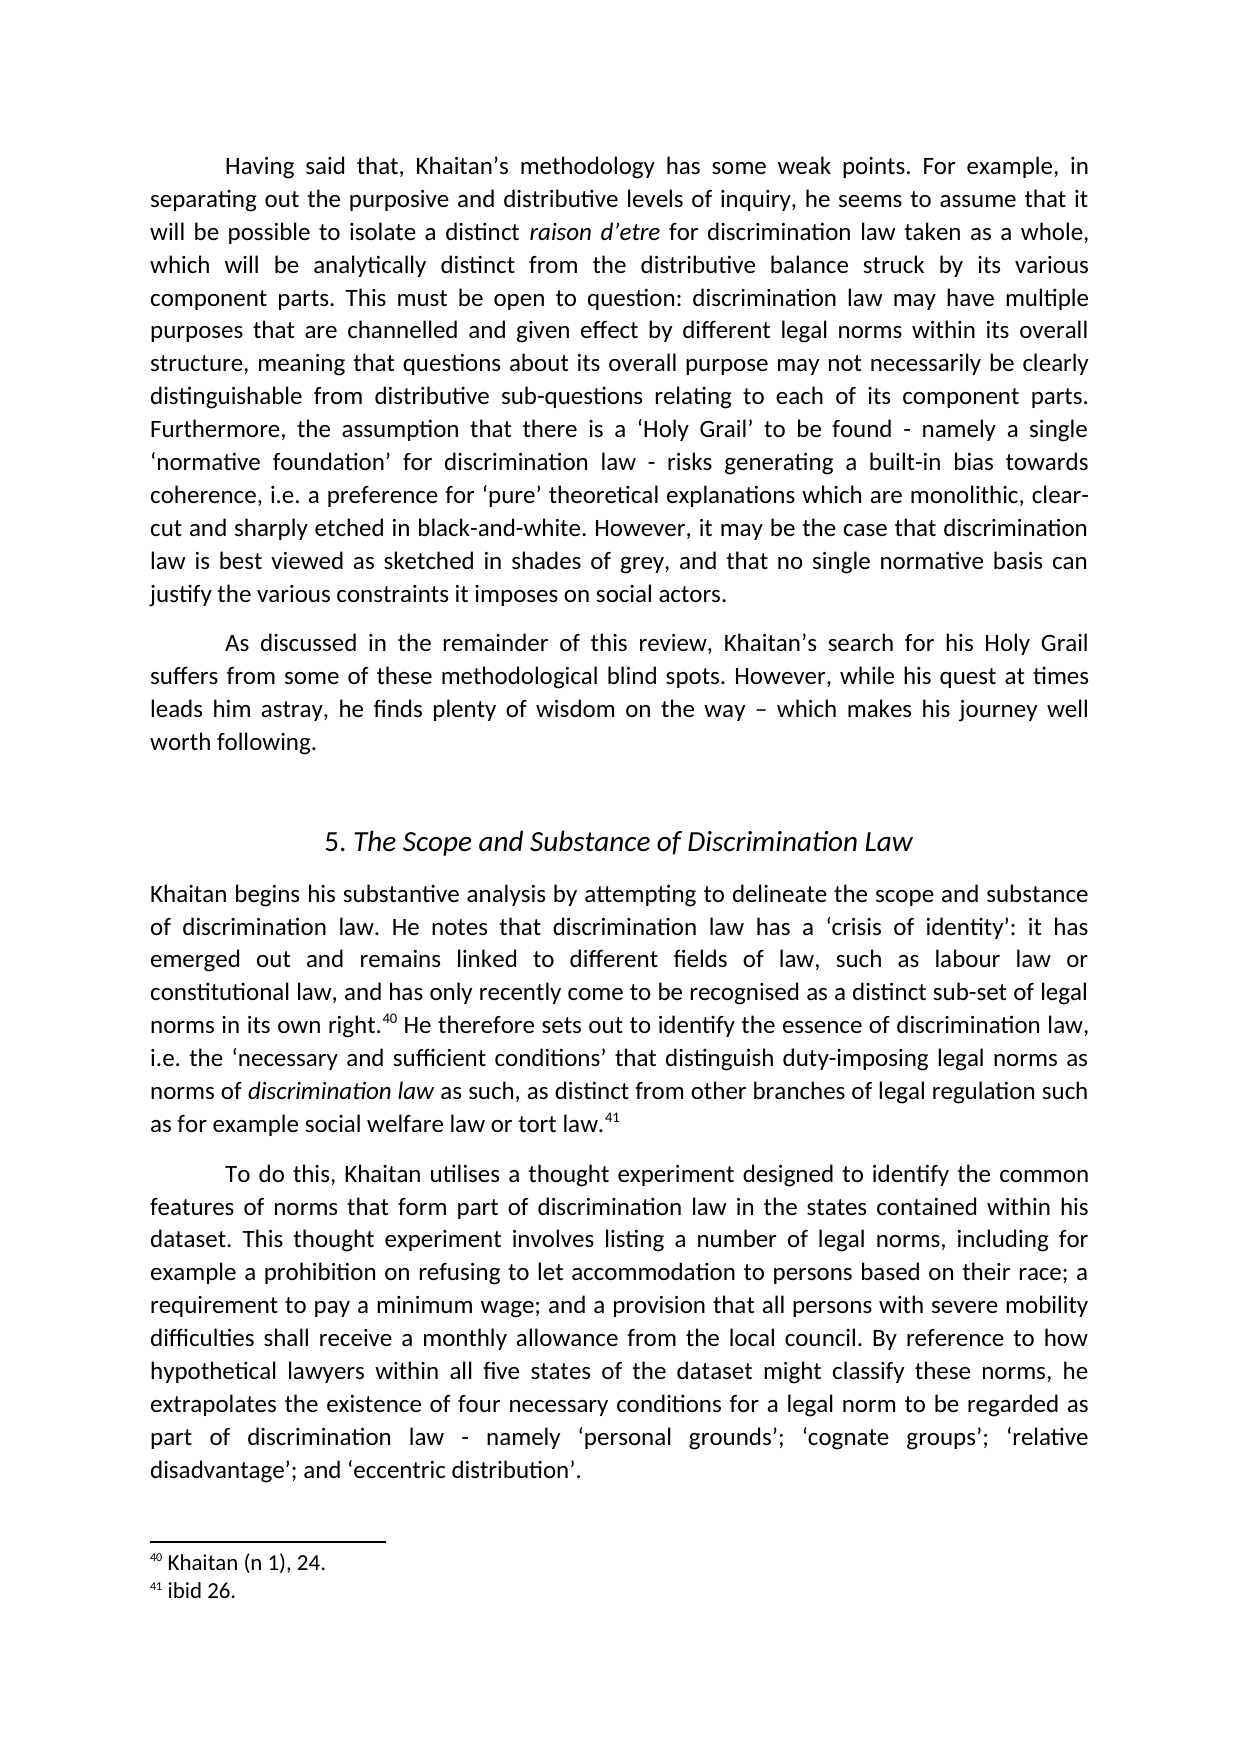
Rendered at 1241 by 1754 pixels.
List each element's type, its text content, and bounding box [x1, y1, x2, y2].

text As discussed in the remainder of this review, Khaitan’s search for his Holy Grail suffers from some of these methodological blind spots. However, while his quest at times leads him astray, he finds plenty of wisdom on the way – which makes his journey well worth following. [150, 627, 1090, 757]
text Khaitan begins his substantive analysis by attempting to delineate the scope and substance of discrimination law. He notes that discrimination law has a ‘crisis of identity’: it has emerged out and remains linked to different fields of law, such as labour law or constitutional law, and has only recently come to be recognised as a distinct sub-set of legal norms in its own right. He therefore sets out to identify the essence of discrimination law, i.e. the ‘necessary and sufficient conditions’ that distinguish duty-imposing legal norms as norms of discrimination law as such, as distinct from other branches of legal regulation such as for example social welfare law or tort law. [150, 878, 1090, 1139]
text 5. The Scope and Substance of Discrimination Law [150, 823, 1090, 858]
text To do this, Khaitan utilises a thought experiment designed to identify the common features of norms that form part of discrimination law in the states contained within his dataset. This thought experiment involves listing a number of legal norms, including for example a prohibition on refusing to let accommodation to persons based on their race; a requirement to pay a minimum wage; and a provision that all persons with severe mobility difficulties shall receive a monthly allowance from the local council. By reference to how hypothetical lawyers within all five states of the dataset might classify these norms, he extrapolates the existence of four necessary conditions for a legal norm to be regarded as part of discrimination law - namely ‘personal grounds’; ‘cognate groups’; ‘relative disadvantage’; and ‘eccentric distribution’. [150, 1158, 1090, 1484]
text Having said that, Khaitan’s methodology has some weak points. For example, in separating out the purposive and distributive levels of inquiry, he seems to assume that it will be possible to isolate a distinct raison d’etre for discrimination law taken as a whole, which will be analytically distinct from the distributive balance struck by its various component parts. This must be open to question: discrimination law may have multiple purposes that are channelled and given effect by different legal norms within its overall structure, meaning that questions about its overall purpose may not necessarily be clearly distinguishable from distributive sub-questions relating to each of its component parts. Furthermore, the assumption that there is a ‘Holy Grail’ to be found - namely a single ‘normative foundation’ for discrimination law - risks generating a built-in bias towards coherence, i.e. a preference for ‘pure’ theoretical explanations which are monolithic, clear-cut and sharply etched in black-and-white. However, it may be the case that discrimination law is best viewed as sketched in shades of grey, and that no single normative basis can justify the various constraints it imposes on social actors. [150, 150, 1090, 608]
